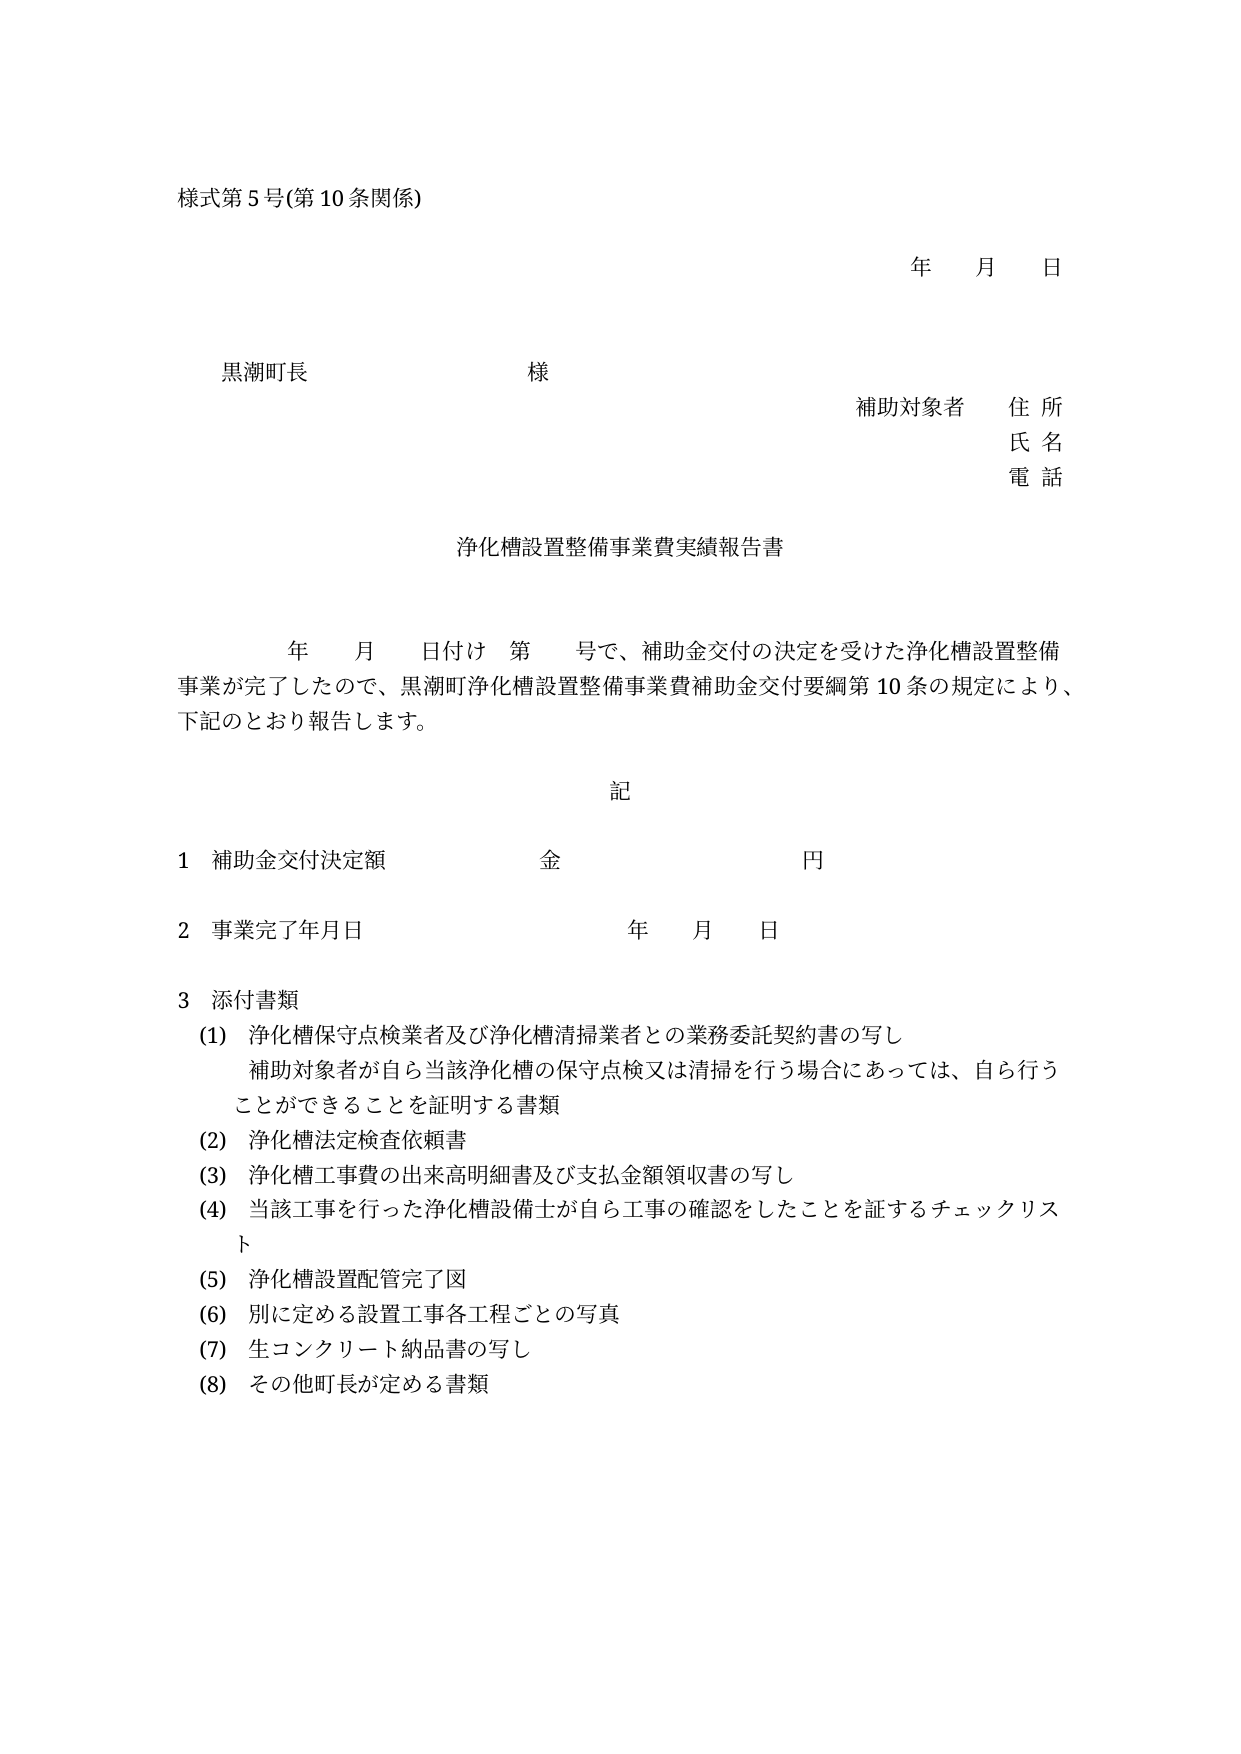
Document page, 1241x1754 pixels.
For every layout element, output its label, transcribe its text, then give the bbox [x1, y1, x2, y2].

text 1 補助金交付決定額 金 円 [177, 842, 1063, 877]
text (2) 浄化槽法定検査依頼書 [177, 1121, 1063, 1156]
text 電話 [177, 458, 1063, 493]
text (8) その他町長が定める書類 [177, 1366, 1063, 1400]
text 浄化槽設置整備事業費実績報告書 [177, 528, 1063, 563]
text 2 事業完了年月日 年 月 日 [177, 912, 1063, 947]
text (6) 別に定める設置工事各工程ごとの写真 [177, 1296, 1063, 1331]
text 様式第5号(第10条関係) [177, 179, 1063, 214]
text 記 [177, 772, 1063, 807]
text 補助対象者 住所 [177, 388, 1063, 423]
text 黒潮町長 様 [177, 353, 1063, 388]
text 3 添付書類 [177, 982, 1063, 1017]
text (7) 生コンクリート納品書の写し [177, 1331, 1063, 1366]
text 年 月 日 [177, 249, 1063, 284]
text (5) 浄化槽設置配管完了図 [177, 1261, 1063, 1296]
text (4) 当該工事を行った浄化槽設備士が自ら工事の確認をしたことを証するチェックリスト [177, 1191, 1063, 1261]
text 補助対象者が自ら当該浄化槽の保守点検又は清掃を行う場合にあっては、自ら行うことができることを証明する書類 [177, 1051, 1063, 1121]
text (1) 浄化槽保守点検業者及び浄化槽清掃業者との業務委託契約書の写し [177, 1017, 1063, 1051]
text (3) 浄化槽工事費の出来高明細書及び支払金額領収書の写し [177, 1156, 1063, 1191]
text 年 月 日付け第 号で、補助金交付の決定を受けた浄化槽設置整備事業が完了したので、黒潮町浄化槽設置整備事業費補助金交付要綱第10条の規定により、下記のとおり報告します。 [177, 633, 1063, 737]
text 氏名 [177, 423, 1063, 458]
